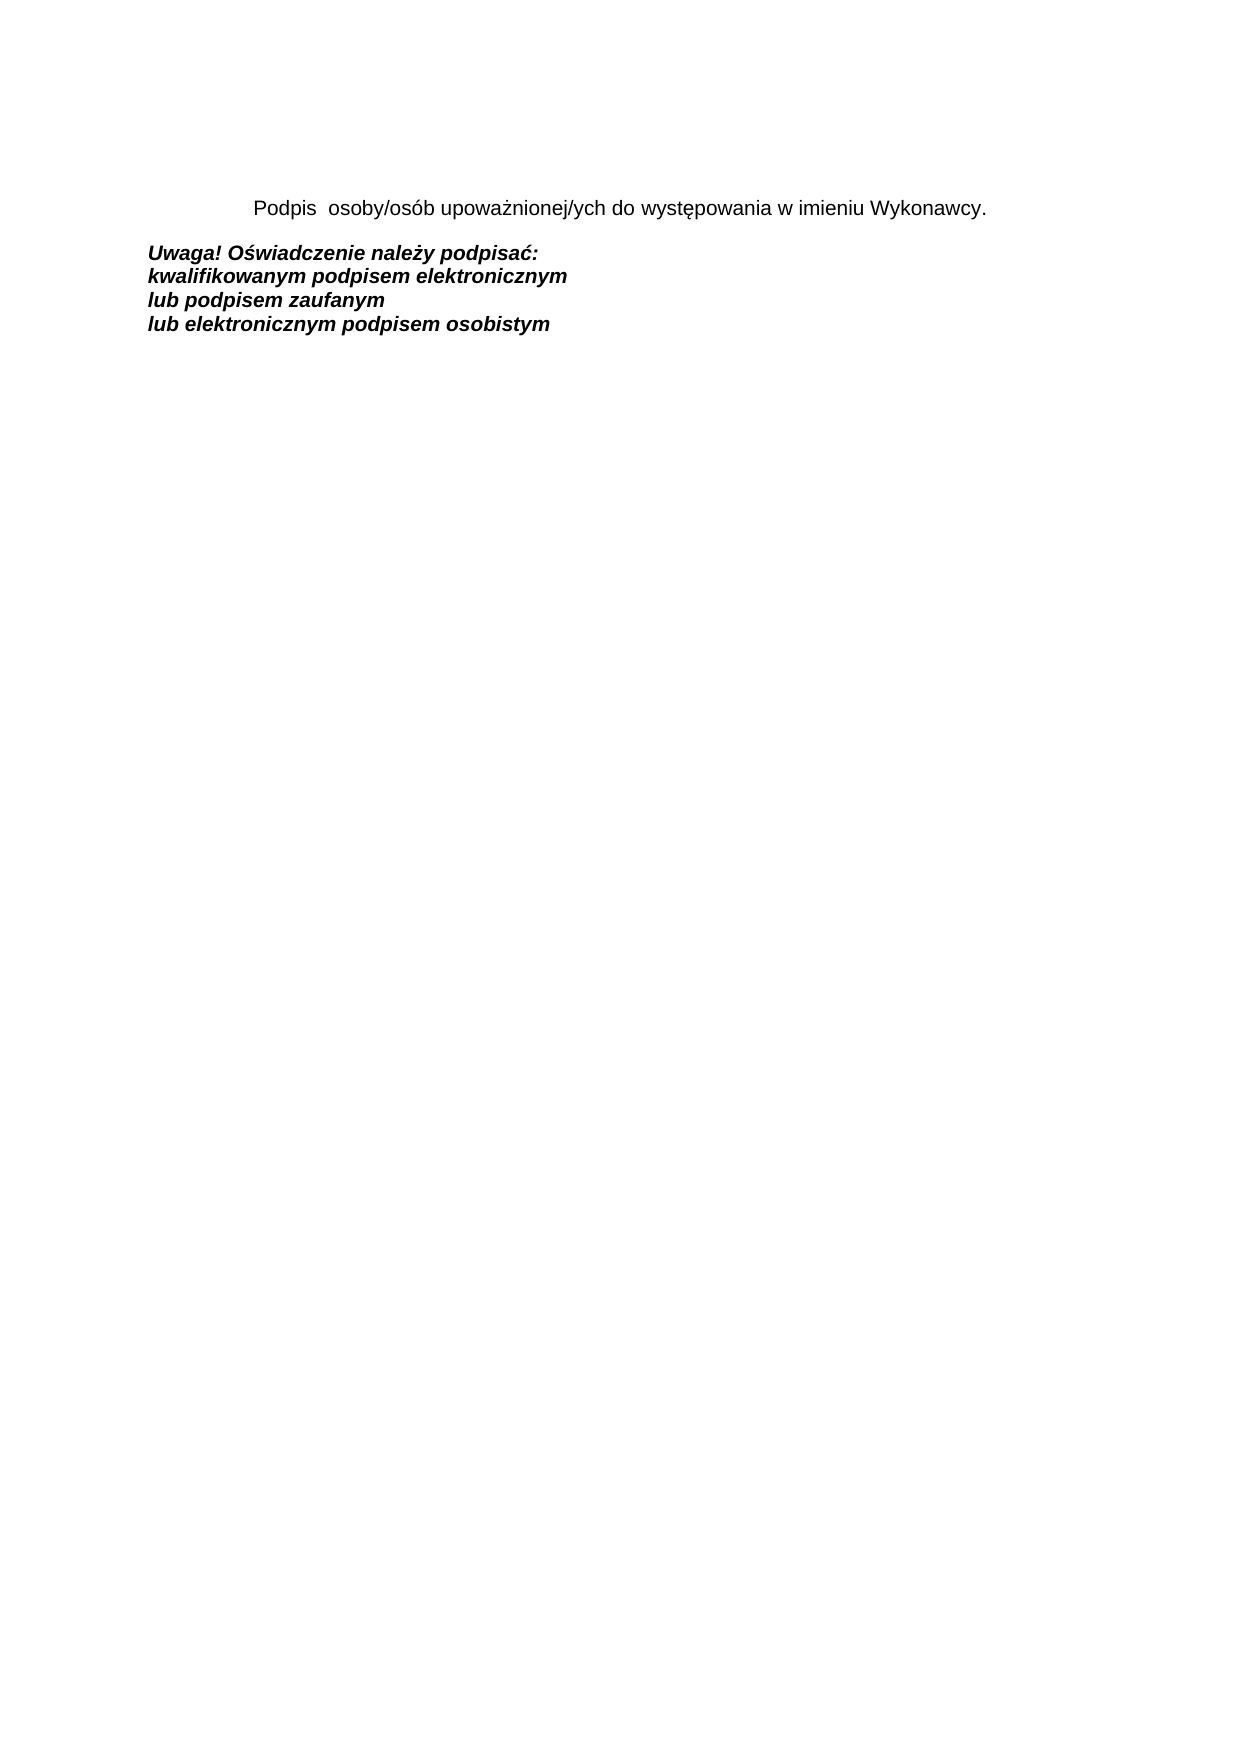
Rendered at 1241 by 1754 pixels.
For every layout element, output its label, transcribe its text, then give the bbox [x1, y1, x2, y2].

text lub podpisem zaufanym [148, 288, 1093, 312]
text Podpis osoby/osób upoważnionej/ych do występowania w imieniu Wykonawcy. [148, 196, 1093, 219]
text kwalifikowanym podpisem elektronicznym [148, 264, 1093, 288]
text Uwaga! Oświadczenie należy podpisać: [148, 240, 1093, 264]
text lub elektronicznym podpisem osobistym [148, 312, 1093, 336]
